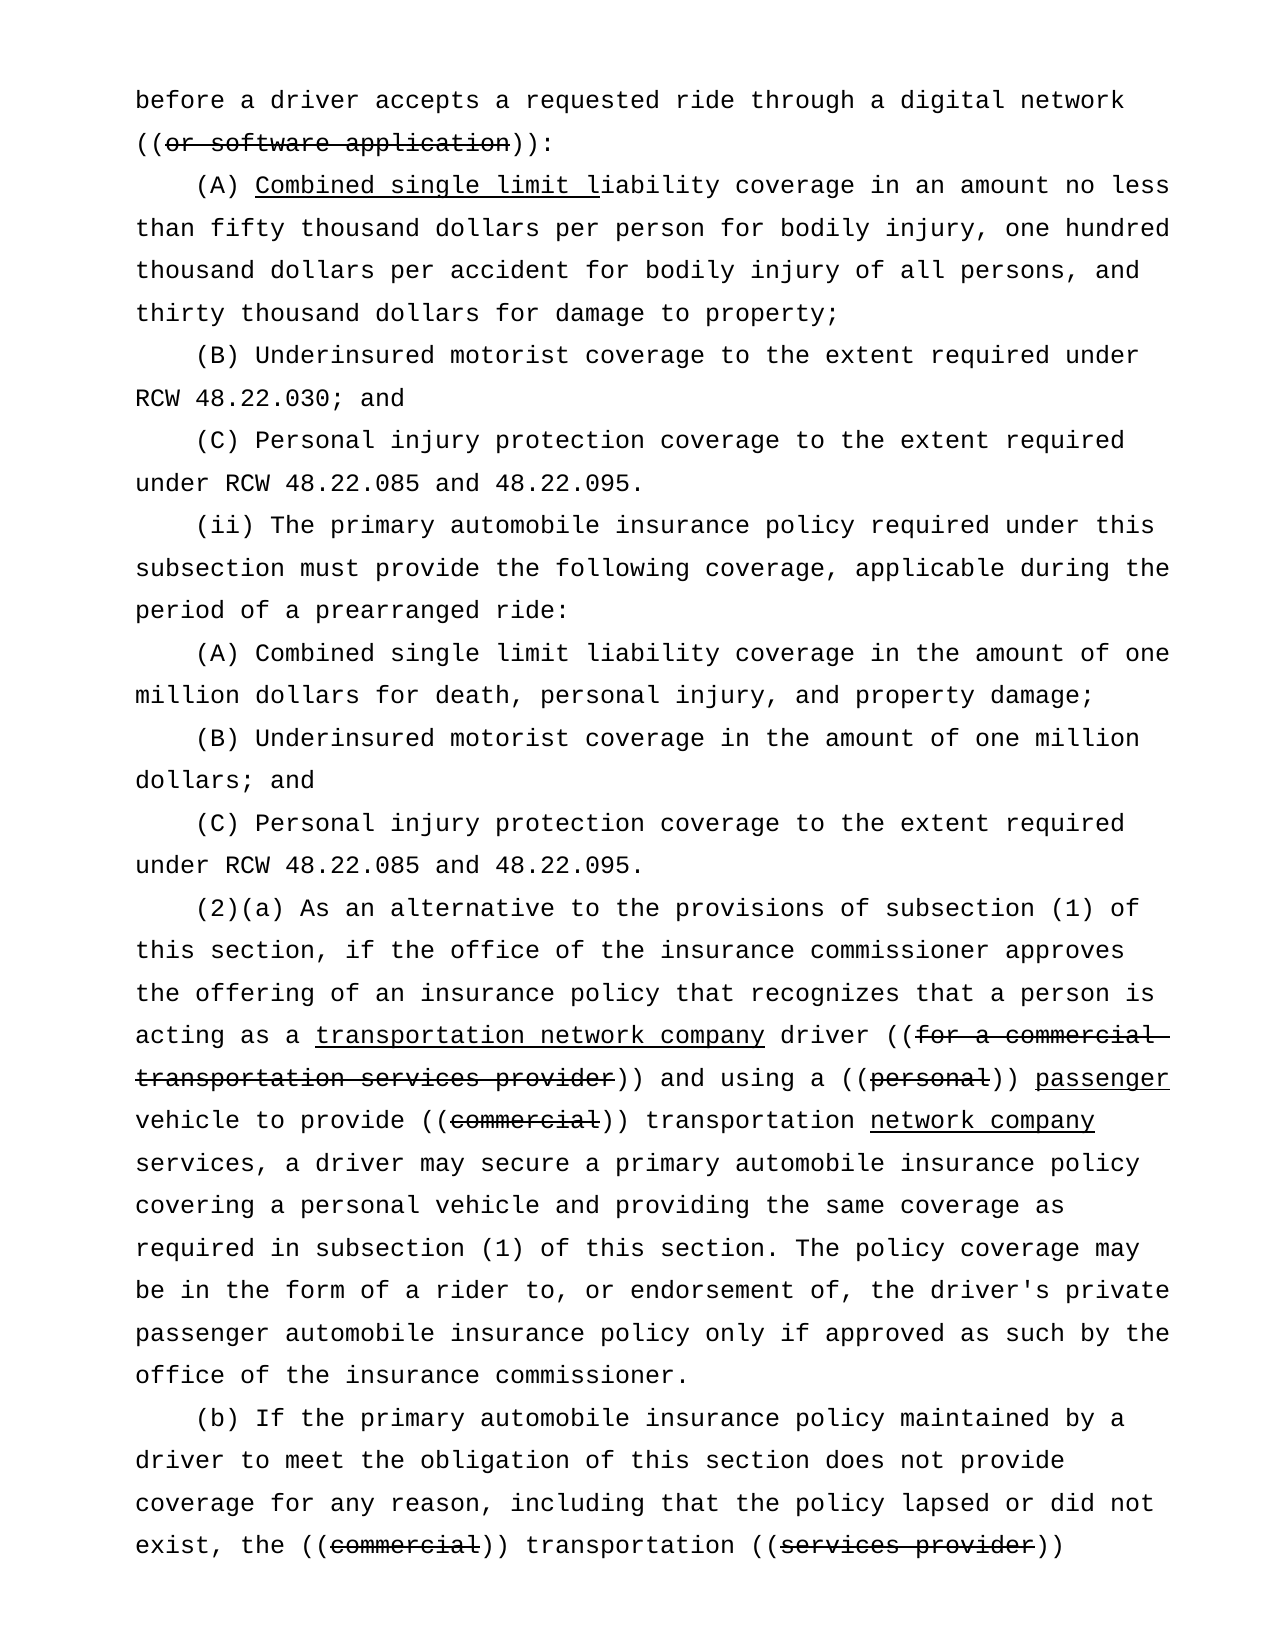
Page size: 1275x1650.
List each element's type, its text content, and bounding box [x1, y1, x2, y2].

text (B) Underinsured motorist coverage to the extent required under RCW 48.22.030; and [135, 330, 1170, 415]
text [135, 1392, 1170, 1562]
text (B) Underinsured motorist coverage in the amount of one million dollars; and [135, 712, 1170, 797]
text (A) Combined single limit liability coverage in an amount no less than fifty thousand dollars per person for bodily injury, one hundred thousand dollars per accident for bodily injury of all persons, and thirty thousand dollars for damage to property; [135, 160, 1170, 330]
text (C) Personal injury protection coverage to the extent required under RCW 48.22.085 and 48.22.095. [135, 797, 1170, 882]
text (ii) The primary automobile insurance policy required under this subsection must provide the following coverage, applicable during the period of a prearranged ride: [135, 500, 1170, 627]
text (2)(a) As an alternative to the provisions of subsection (1) of this section, if the office of the insurance commissioner approves the offering of an insurance policy that recognizes that a person is acting as a transportation network company driver ((for a commercial transportation services provider)) and using a ((personal)) passenger vehicle to provide ((commercial)) transportation network company services, a driver may secure a primary automobile insurance policy covering a personal vehicle and providing the same coverage as required in subsection (1) of this section. The policy coverage may be in the form of a rider to, or endorsement of, the driver's private passenger automobile insurance policy only if approved as such by the office of the insurance commissioner. [135, 882, 1170, 1392]
text (C) Personal injury protection coverage to the extent required under RCW 48.22.085 and 48.22.095. [135, 415, 1170, 500]
text (A) Combined single limit liability coverage in the amount of one million dollars for death, personal injury, and property damage; [135, 627, 1170, 712]
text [135, 75, 1170, 160]
